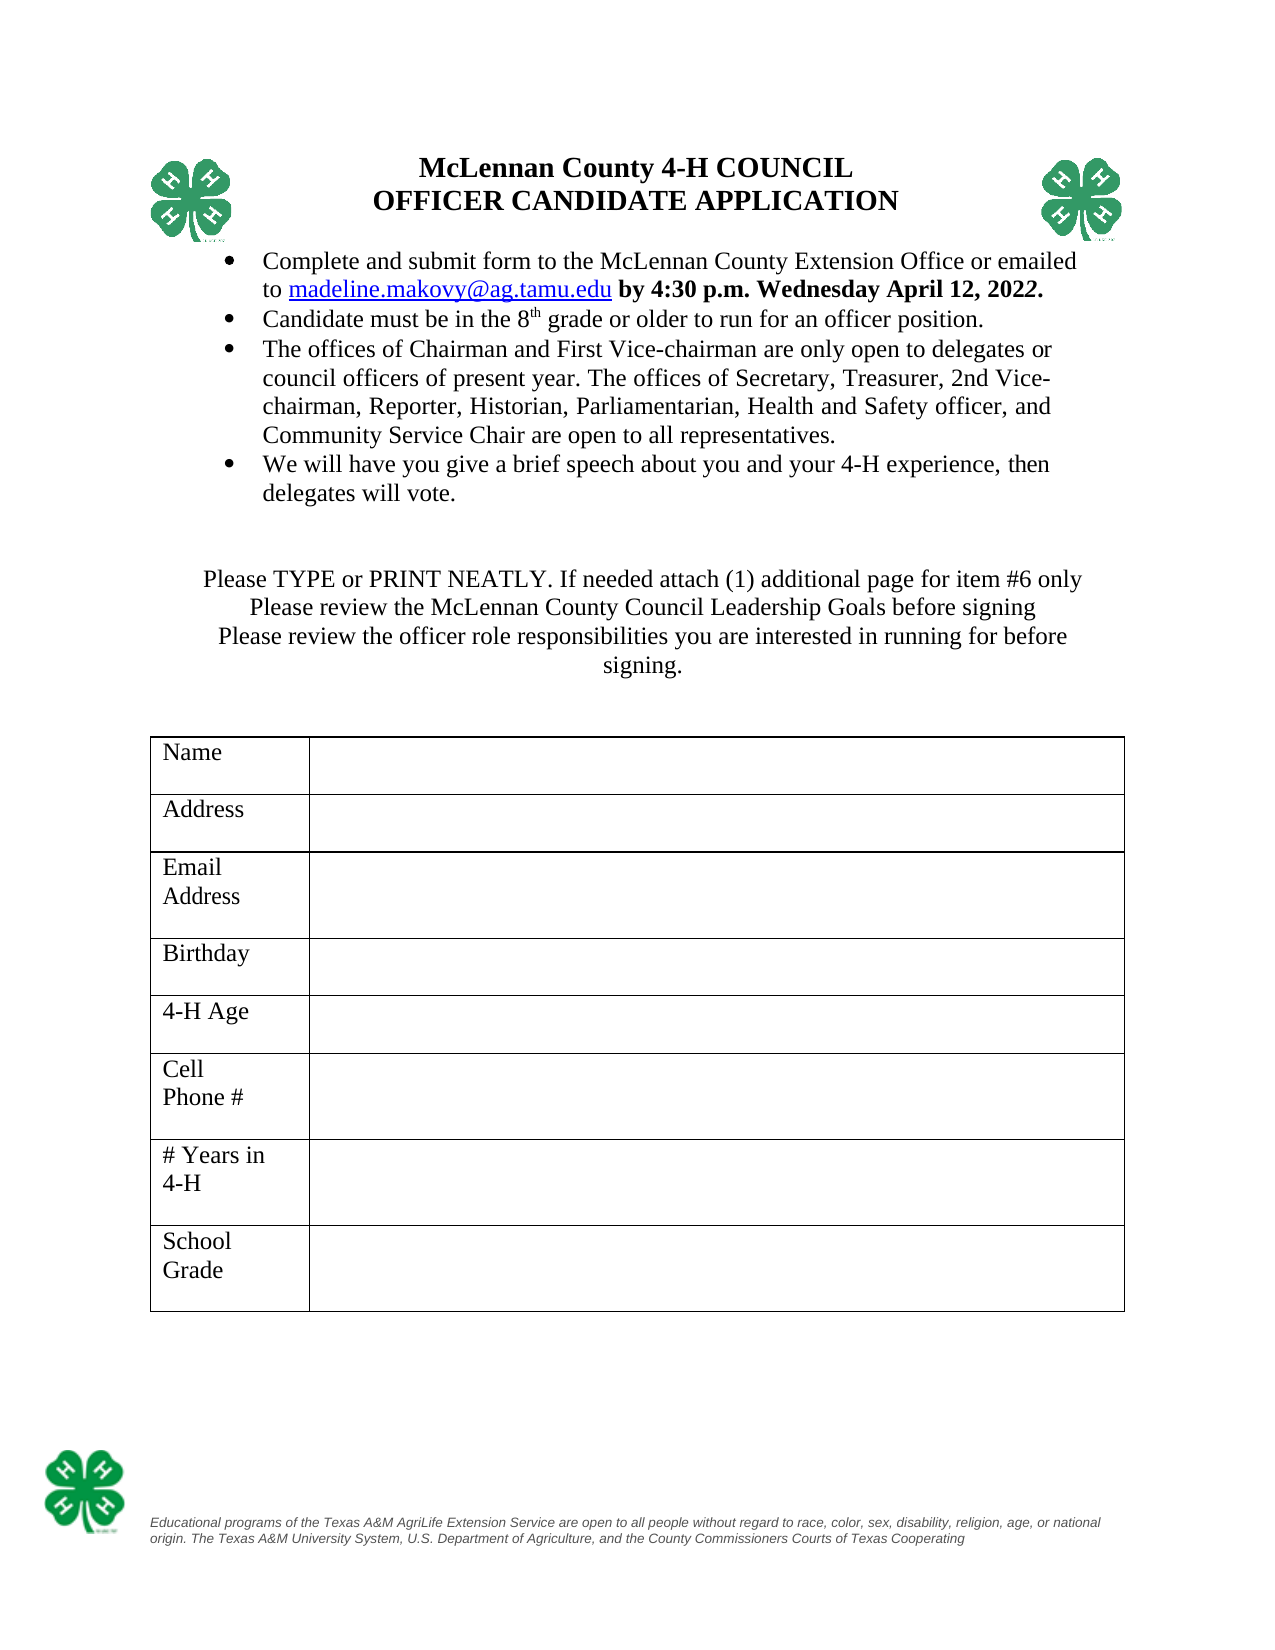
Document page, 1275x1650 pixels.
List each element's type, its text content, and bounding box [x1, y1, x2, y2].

text Please review the officer role responsibilities you are interested in running for before signing. [201, 621, 1085, 679]
picture [44, 1450, 126, 1534]
subtitle Candidate must be in the 8th grade or older to run for an officer position. [225, 303, 1137, 334]
table_cell [310, 795, 1124, 851]
picture [1041, 158, 1122, 241]
list The offices of Chairman and First Vice-chairman are only open to delegates or council officers of present year. The offices of Secretary, Treasurer, 2nd Vice- chairman, Reporter, Historian, Parliamentarian, Health and Safety officer, and Community Service Chair are open to all representatives. [225, 334, 1052, 449]
table_cell Cell Phone # [151, 1054, 309, 1139]
table_cell [310, 1054, 1124, 1139]
table_cell [310, 996, 1124, 1053]
table_cell Birthday [151, 939, 309, 995]
table_cell 4-H Age [151, 996, 309, 1053]
picture [150, 159, 232, 242]
table_cell [310, 939, 1124, 995]
table_header Name [151, 738, 309, 794]
table_cell [310, 1226, 1124, 1311]
table_cell Address [151, 795, 309, 851]
list Complete and submit form to the McLennan County Extension Office or emailed to madeline.makovy@ag.tamu.edu by 4:30 p.m. Wednesday April 12, 2022. [225, 246, 1078, 303]
table_header [310, 738, 1124, 794]
table_cell School Grade [151, 1226, 309, 1311]
list We will have you give a brief speech about you and your 4-H experience, then delegates will vote. [225, 449, 1050, 506]
text Please TYPE or PRINT NEATLY. If needed attach (1) additional page for item #6 only Please review the McLennan County Council Leadership Goals before signing [201, 564, 1084, 621]
table_cell # Years in 4-H [151, 1140, 309, 1225]
table_cell [310, 1140, 1124, 1225]
table_cell [310, 853, 1124, 937]
subtitle McLennan County 4-H COUNCIL OFFICER CANDIDATE APPLICATION [372, 150, 901, 217]
table_cell Email Address [151, 853, 309, 937]
